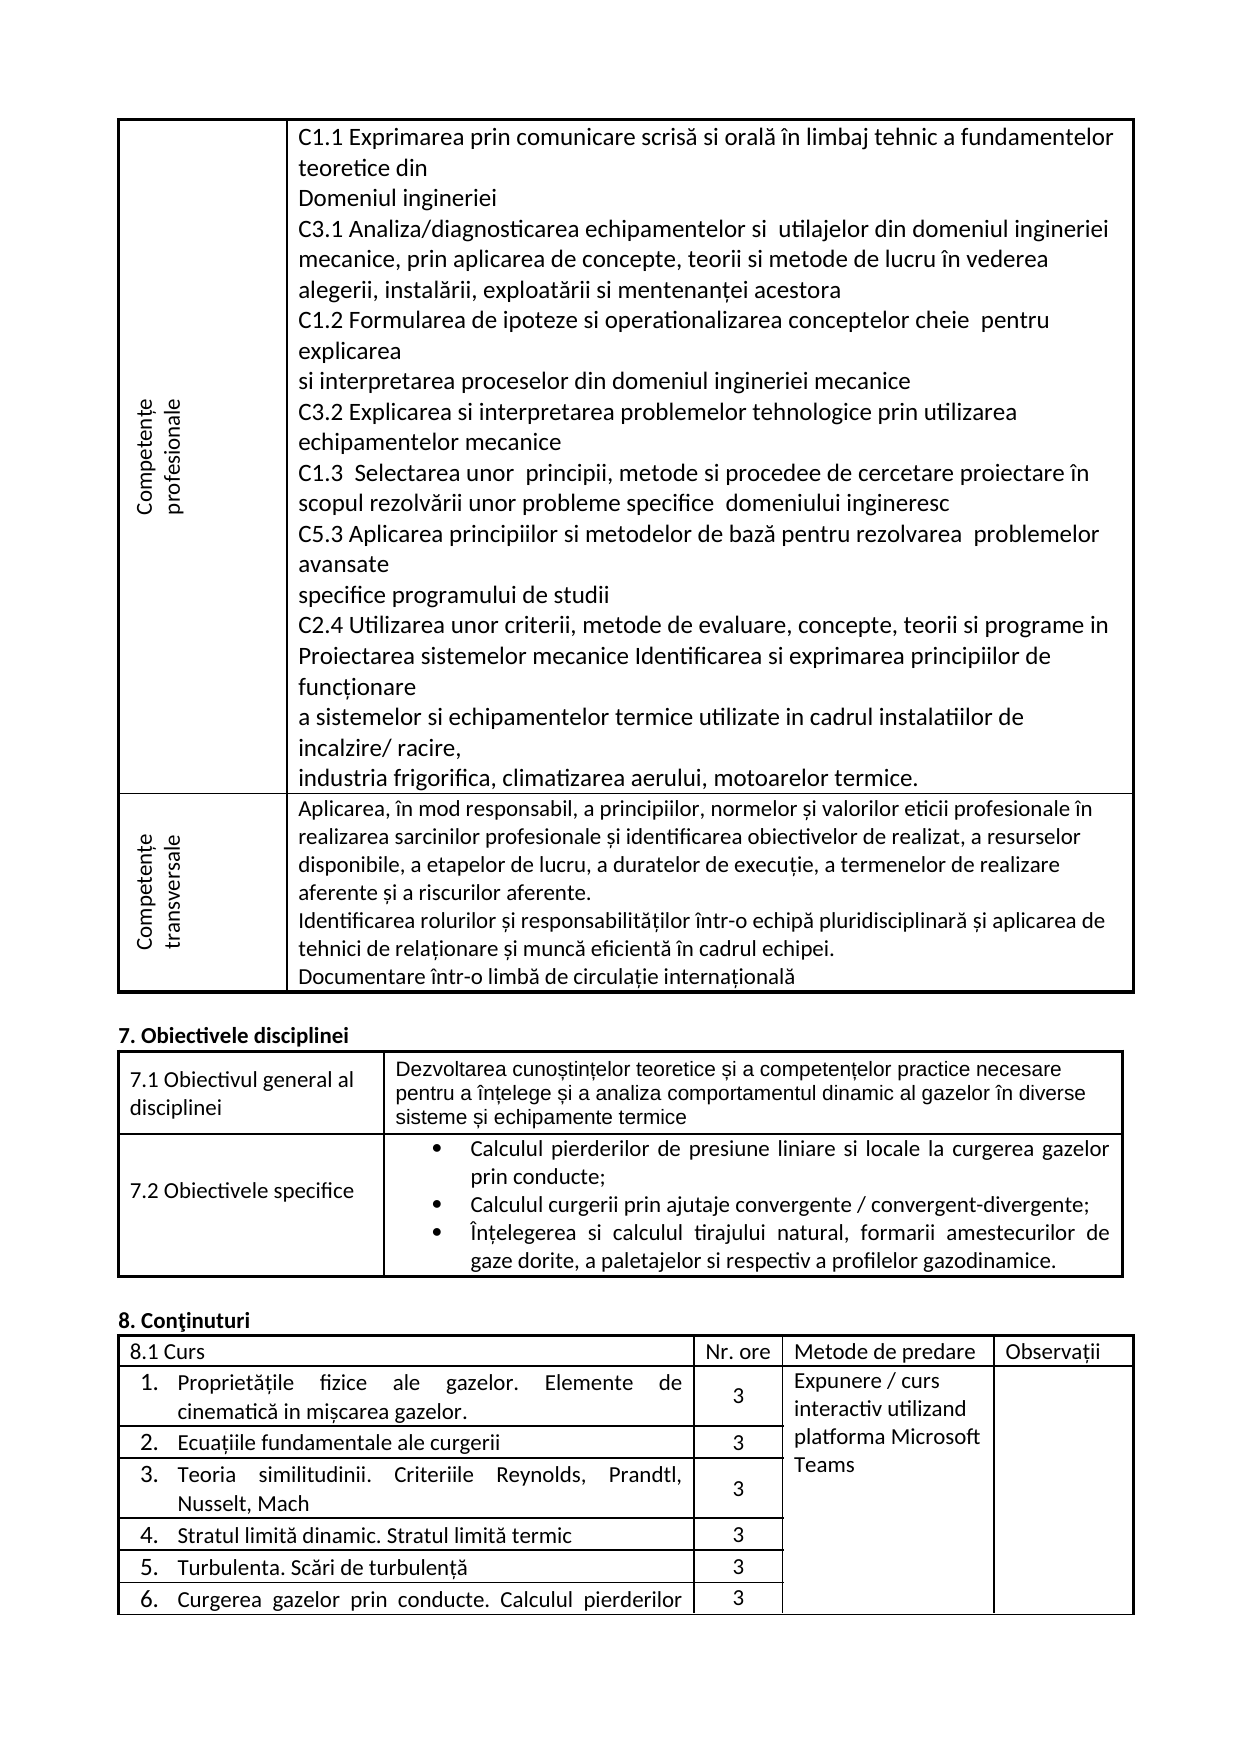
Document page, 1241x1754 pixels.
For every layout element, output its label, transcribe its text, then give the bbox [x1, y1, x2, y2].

table_cell Turbulenta. Scări de turbulenţă [120, 1551, 693, 1581]
table_cell Aplicarea, în mod responsabil, a principiilor, normelor și valorilor eticii profesionale în realizarea sarcinilor profesionale și identificarea obiectivelor de realizat, a resurselor disponibile, a etapelor de lucru, a duratelor de execuție, a termenelor de realizare aferente și a riscurilor aferente. Identificarea rolurilor și responsabilităților într-o echipă pluridisciplinară şi aplicarea de tehnici de relaționare și muncă eficientă în cadrul echipei. Documentare într-o limbă de circulaţie internaţională [288, 794, 1132, 990]
table_cell Expunere / curs interactiv utilizand platforma Microsoft Teams [783, 1367, 993, 1613]
table_cell 3 [695, 1427, 782, 1457]
table_header Competenţe profesionale [120, 121, 286, 793]
table_header Nr. ore [695, 1337, 782, 1365]
table_cell Calculul pierderilor de presiune liniare si locale la curgerea gazelor prin conducte; Calculul curgerii prin ajutaje convergente / convergent-divergente; Înțelegerea si calculul tirajului natural, formarii amestecurilor de gaze dorite, a paletajelor si respectiv a profilelor gazodinamice. [385, 1135, 1121, 1274]
table_cell [995, 1367, 1132, 1613]
table_header Metode de predare [783, 1337, 993, 1365]
table_header C1.1 Exprimarea prin comunicare scrisă si orală în limbaj tehnic a fundamentelor teoretice din Domeniul ingineriei C3.1 Analiza/diagnosticarea echipamentelor si utilajelor din domeniul ingineriei mecanice, prin aplicarea de concepte, teorii si metode de lucru în vederea alegerii, instalării, exploatării si mentenanţei acestora C1.2 Formularea de ipoteze si operationalizarea conceptelor cheie pentru explicarea si interpretarea proceselor din domeniul ingineriei mecanice C3.2 Explicarea si interpretarea problemelor tehnologice prin utilizarea echipamentelor mecanice C1.3 Selectarea unor principii, metode si procedee de cercetare proiectare în scopul rezolvării unor probleme specifice domeniului ingineresc C5.3 Aplicarea principiilor si metodelor de bază pentru rezolvarea problemelor avansate specifice programului de studii C2.4 Utilizarea unor criterii, metode de evaluare, concepte, teorii si programe in Proiectarea sistemelor mecanice Identificarea si exprimarea principiilor de funcţionare a sistemelor si echipamentelor termice utilizate in cadrul instalatiilor de incalzire/ racire, industria frigorifica, climatizarea aerului, motoarelor termice. [288, 121, 1132, 793]
text 8. Conţinuturi [118, 1306, 1122, 1334]
table_cell 3 [695, 1367, 782, 1425]
table_header 7.1 Obiectivul general al disciplinei [120, 1053, 383, 1133]
table_cell Ecuaţiile fundamentale ale curgerii [120, 1427, 693, 1457]
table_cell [120, 1583, 693, 1613]
table_cell 3 [695, 1551, 782, 1581]
table_cell Stratul limită dinamic. Stratul limită termic [120, 1519, 693, 1549]
table_cell Proprietățile fizice ale gazelor. Elemente de cinematică in mișcarea gazelor. [120, 1367, 693, 1425]
table_header 8.1 Curs [120, 1337, 693, 1365]
table_cell Competenţe transversale [120, 794, 286, 990]
table_cell 3 [695, 1583, 782, 1613]
table_cell 3 [695, 1459, 782, 1517]
table_cell 7.2 Obiectivele specifice [120, 1135, 383, 1274]
table_cell 3 [695, 1519, 782, 1549]
table_header Observaţii [995, 1337, 1132, 1365]
table_header Dezvoltarea cunoștințelor teoretice și a competențelor practice necesare pentru a înțelege și a analiza comportamentul dinamic al gazelor în diverse sisteme și echipamente termice [385, 1053, 1121, 1133]
text 7. Obiectivele disciplinei [118, 1022, 1122, 1049]
table_cell Teoria similitudinii. Criteriile Reynolds, Prandtl, Nusselt, Mach [120, 1459, 693, 1517]
